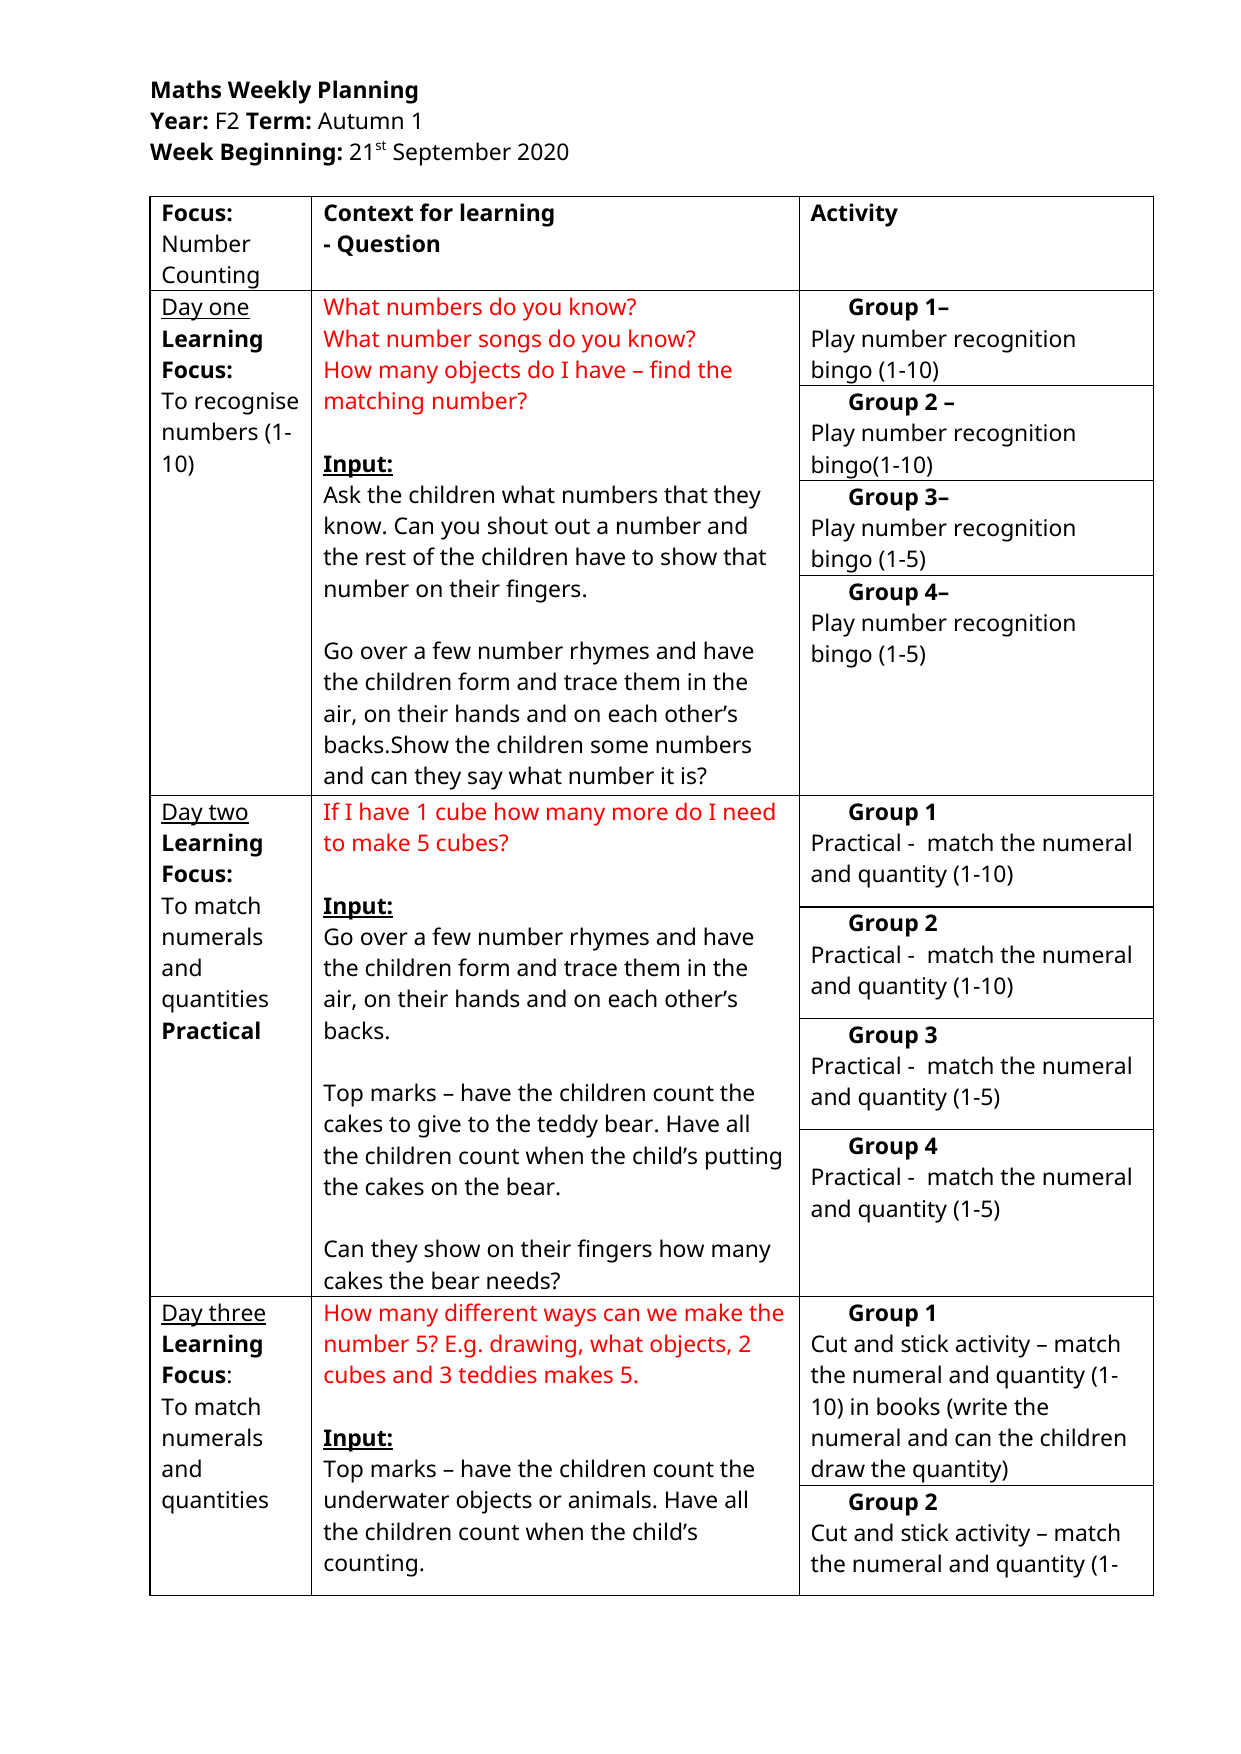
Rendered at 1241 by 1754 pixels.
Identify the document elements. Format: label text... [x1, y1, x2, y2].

table_cell Group 3 Practical - match the numeral and quantity (1-5) [800, 1019, 1153, 1129]
table_cell Group 1 Cut and stick activity – match the numeral and quantity (1-10) in books (write the numeral and can the children draw the quantity) [800, 1297, 1153, 1484]
table_cell What numbers do you know? What number songs do you know? How many objects do I have – find the matching number? Input: Ask the children what numbers that they know. Can you shout out a number and the rest of the children have to show that number on their fingers. Go over a few number rhymes and have the children form and trace them in the air, on their hands and on each other’s backs.Show the children some numbers and can they say what number it is? [312, 291, 799, 795]
table_cell Group 3– Play number recognition bingo (1-5) [800, 481, 1153, 575]
table_cell If I have 1 cube how many more do I need to make 5 cubes? Input: Go over a few number rhymes and have the children form and trace them in the air, on their hands and on each other’s backs. Top marks – have the children count the cakes to give to the teddy bear. Have all the children count when the child’s putting the cakes on the bear. Can they show on their fingers how many cakes the bear needs? [312, 796, 799, 1296]
table_header Focus: Number Counting [151, 197, 311, 290]
table_cell Day one Learning Focus: To recognise numbers (1-10) [151, 291, 311, 795]
table_cell Day two Learning Focus: To match numerals and quantities Practical [151, 796, 311, 1296]
table_header Context for learning - Question [312, 197, 799, 290]
table_cell Group 4– Play number recognition bingo (1-5) [800, 576, 1153, 795]
table_cell Day three Learning Focus: To match numerals and quantities [151, 1297, 311, 1595]
table_cell How many different ways can we make the number 5? E.g. drawing, what objects, 2 cubes and 3 teddies makes 5. Input: Top marks – have the children count the underwater objects or animals. Have all the children count when the child’s counting. Can they show on their fingers how many things are under the water? Go over a few number rhymes and have the children form and trace them in the air, on their hands and on each other’s backs. [312, 1297, 799, 1595]
table_cell Group 2 Practical - match the numeral and quantity (1-10) [800, 908, 1153, 1018]
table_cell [800, 1486, 1153, 1595]
table_cell Group 2 – Play number recognition bingo(1-10) [800, 386, 1153, 480]
table_cell Group 1– Play number recognition bingo (1-10) [800, 291, 1153, 385]
table_cell Group 4 Practical - match the numeral and quantity (1-5) [800, 1130, 1153, 1296]
table_header Activity [800, 197, 1153, 290]
table_cell Group 1 Practical - match the numeral and quantity (1-10) [800, 796, 1153, 906]
